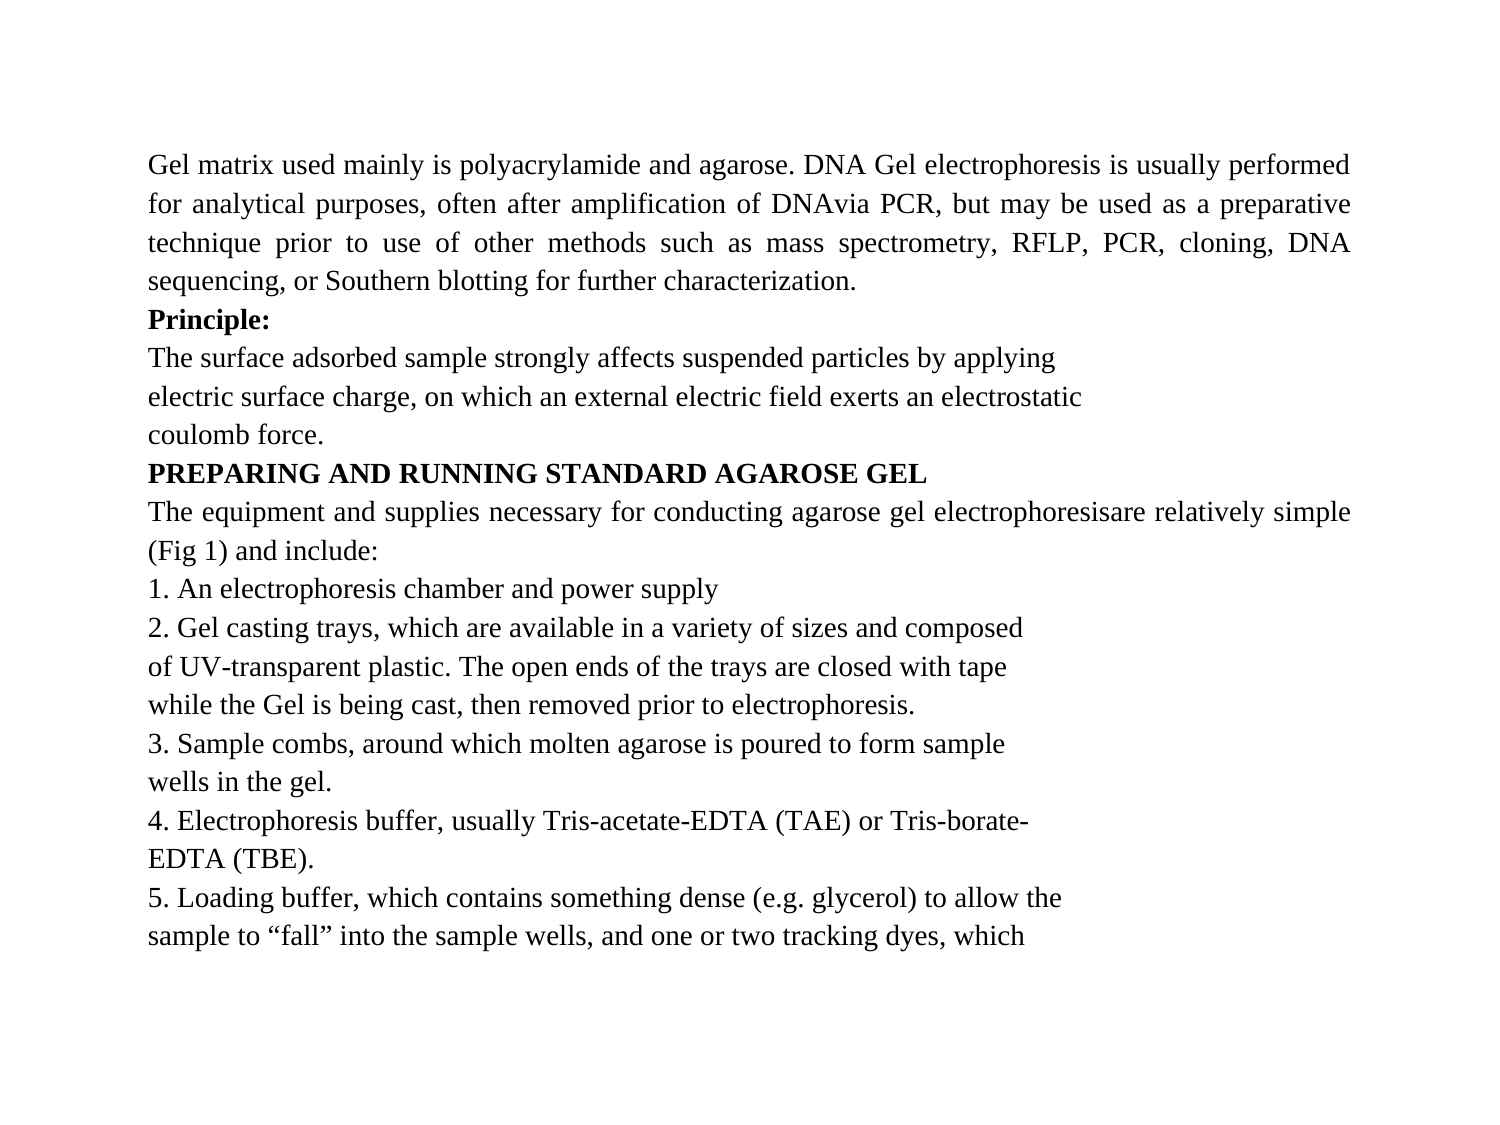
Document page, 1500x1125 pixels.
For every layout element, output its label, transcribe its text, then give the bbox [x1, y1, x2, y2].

text 2. Gel casting trays, which are available in a variety of sizes and composed [148, 610, 1352, 644]
text coulomb force. [148, 417, 1352, 451]
text Principle: [148, 302, 1352, 335]
text 5. Loading buffer, which contains something dense (e.g. glycerol) to allow the [148, 880, 1352, 913]
text 3. Sample combs, around which molten agarose is poured to form sample [148, 726, 1352, 759]
text 4. Electrophoresis buffer, usually Tris-acetate-EDTA (TAE) or Tris-borate- [148, 803, 1352, 836]
text The equipment and supplies necessary for conducting agarose gel electrophoresisare relatively simple (Fig 1) and include: [148, 494, 1352, 567]
text Gel matrix used mainly is polyacrylamide and agarose. DNA Gel electrophoresis is usually performed for analytical purposes, often after amplification of DNAvia PCR, but may be used as a preparative technique prior to use of other methods such as mass spectrometry, RFLP, PCR, cloning, DNA sequencing, or Southern blotting for further characterization. [148, 148, 1352, 297]
text PREPARING AND RUNNING STANDARD AGAROSE GEL [148, 456, 1352, 489]
text sample to “fall” into the sample wells, and one or two tracking dyes, which [148, 918, 1352, 952]
text EDTA (TBE). [148, 841, 1352, 875]
text The surface adsorbed sample strongly affects suspended particles by applying [148, 340, 1352, 374]
text electric surface charge, on which an external electric field exerts an electrostatic [148, 379, 1352, 412]
text of UV-transparent plastic. The open ends of the trays are closed with tape [148, 649, 1352, 682]
text wells in the gel. [148, 764, 1352, 798]
text while the Gel is being cast, then removed prior to electrophoresis. [148, 687, 1352, 721]
text 1. An electrophoresis chamber and power supply [148, 572, 1352, 605]
